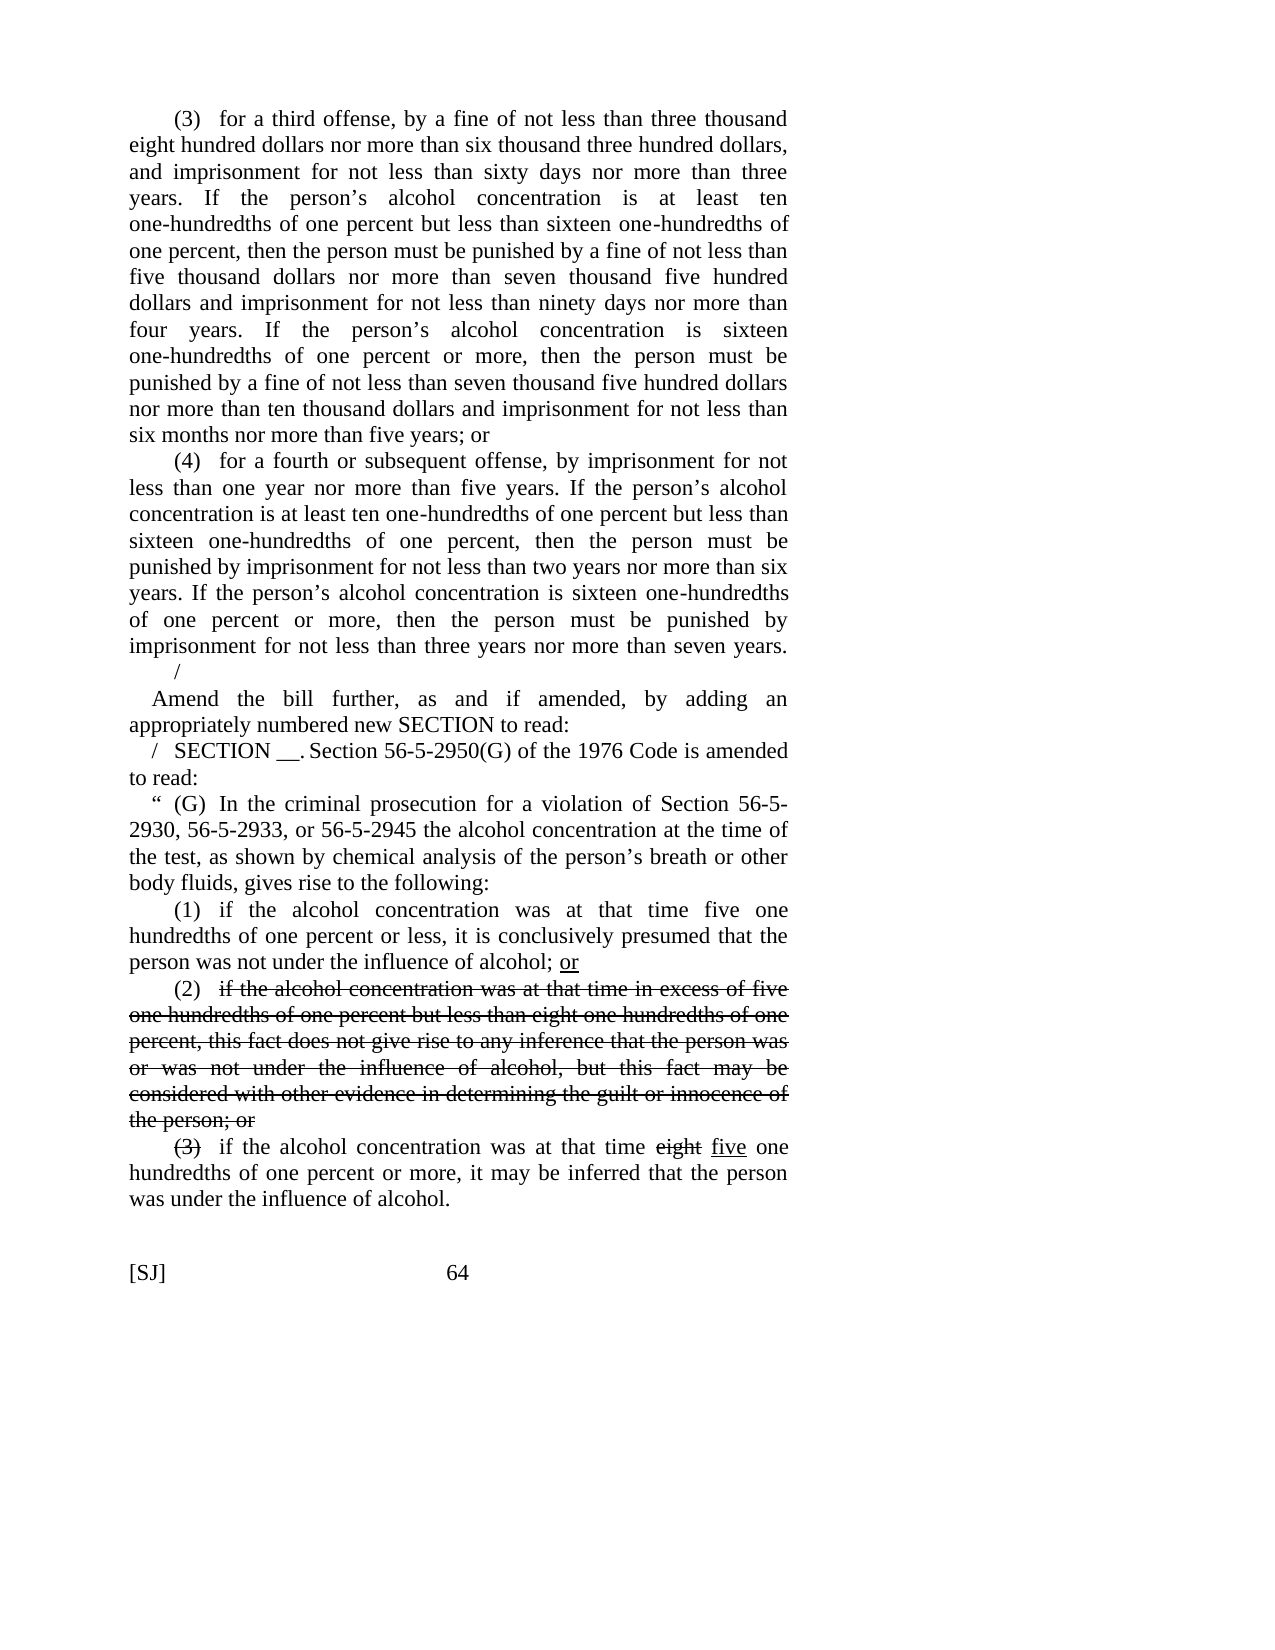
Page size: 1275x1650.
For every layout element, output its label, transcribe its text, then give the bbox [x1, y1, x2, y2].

text / SECTION __. Section 56-5-2950(G) of the 1976 Code is amended to read: [129, 737, 789, 790]
text Amend the bill further, as and if amended, by adding an appropriately numbered new SECTION to read: [129, 685, 789, 737]
text (3) for a third offense, by a fine of not less than three thousand eight hundred dollars nor more than six thousand three hundred dollars, and imprisonment for not less than sixty days nor more than three years. If the person’s alcohol concentration is at least ten one-hundredths of one percent but less than sixteen one-hundredths of one percent, then the person must be punished by a fine of not less than five thousand dollars nor more than seven thousand five hundred dollars and imprisonment for not less than ninety days nor more than four years. If the person’s alcohol concentration is sixteen one-hundredths of one percent or more, then the person must be punished by a fine of not less than seven thousand five hundred dollars nor more than ten thousand dollars and imprisonment for not less than six months nor more than five years; or [129, 105, 789, 448]
text (2) if the alcohol concentration was at that time in excess of five one hundredths of one percent but less than eight one hundredths of one percent, this fact does not give rise to any inference that the person was or was not under the influence of alcohol, but this fact may be considered with other evidence in determining the guilt or innocence of the person; or [129, 1096, 789, 1133]
text “ (G) In the criminal prosecution for a violation of Section 56-5-2930, 56-5-2933, or 56-5-2945 the alcohol concentration at the time of the test, as shown by chemical analysis of the person’s breath or other body fluids, gives rise to the following: [129, 790, 789, 896]
text (4) for a fourth or subsequent offense, by imprisonment for not less than one year nor more than five years. If the person’s alcohol concentration is at least ten one-hundredths of one percent but less than sixteen one-hundredths of one percent, then the person must be punished by imprisonment for not less than two years nor more than six years. If the person’s alcohol concentration is sixteen one-hundredths of one percent or more, then the person must be punished by imprisonment for not less than three years nor more than seven years. / [129, 448, 789, 685]
text (3) if the alcohol concentration was at that time eight five one hundredths of one percent or more, it may be inferred that the person was under the influence of alcohol. [129, 1133, 789, 1212]
text (2) if the alcohol concentration was at that time in excess of five one hundredths of one percent but less than eight one hundredths of one percent, this fact does not give rise to any inference that the person was or was not under the influence of alcohol, but this fact may be considered with other evidence in determining the guilt or innocence of the person; or [129, 975, 789, 1015]
text (1) if the alcohol concentration was at that time five one hundredths of one percent or less, it is conclusively presumed that the person was not under the influence of alcohol; or [129, 896, 789, 975]
